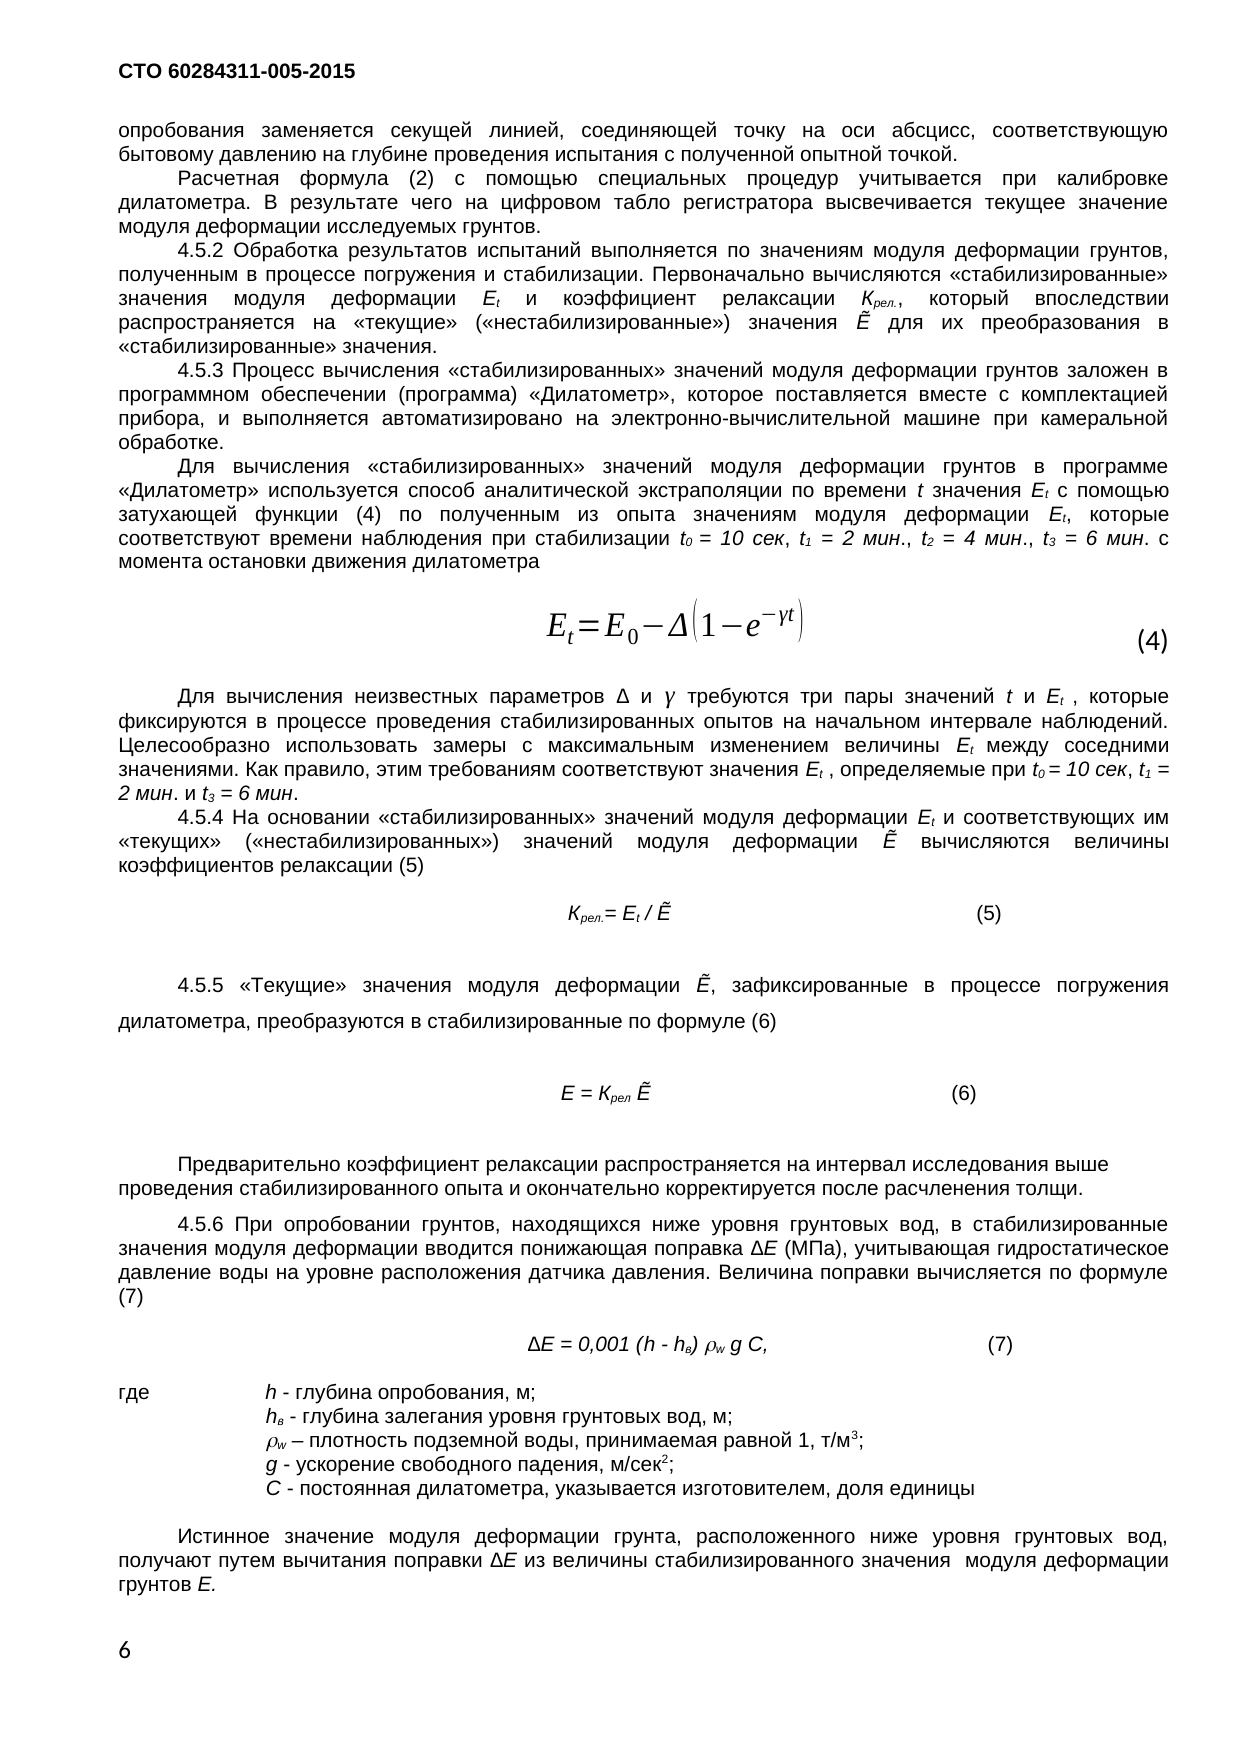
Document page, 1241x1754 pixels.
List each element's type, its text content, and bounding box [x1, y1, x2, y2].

text ∆Е = 0,001 (h - hв) w g C, (7) [118, 1332, 1169, 1356]
text Истинное значение модуля деформации грунта, расположенного ниже уровня грунтовых вод, получают путем вычитания поправки ∆Е из величины стабилизированного значения модуля деформации грунтов Е. [118, 1524, 1169, 1596]
text 4.5.3 Процесс вычисления «стабилизированных» значений модуля деформации грунтов заложен в программном обеспечении (программа) «Дилатометр», которое поставляется вместе с комплектацией прибора, и выполняется автоматизировано на электронно-вычислительной машине при камеральной обработке. [118, 358, 1169, 453]
text 4.5.4 На основании «стабилизированных» значений модуля деформации Еt и соответствующих им «текущих» («нестабилизированных») значений модуля деформации Ẽ вычисляются величины коэффициентов релаксации (5) [118, 805, 1169, 877]
text Е = Крел Ẽ (6) [487, 1081, 1169, 1104]
text Расчетная формула (2) с помощью специальных процедур учитывается при калибровке дилатометра. В результате чего на цифровом табло регистратора высвечивается текущее значение модуля деформации исследуемых грунтов. [118, 166, 1169, 238]
text Крел.= Еt / Ẽ (5) [118, 901, 1169, 925]
text 4.5.6 При опробовании грунтов, находящихся ниже уровня грунтовых вод, в стабилизированные значения модуля деформации вводится понижающая поправка ∆Е (МПа), учитывающая гидростатическое давление воды на уровне расположения датчика давления. Величина поправки вычисляется по формуле (7) [118, 1212, 1169, 1308]
text где h - глубина опробования, м; [118, 1380, 1169, 1404]
text Для вычисления «стабилизированных» значений модуля деформации грунтов в программе «Дилатометр» используется способ аналитической экстраполяции по времени t значения Еt с помощью затухающей функции (4) по полученным из опыта значениям модуля деформации Еt, которые соответствуют времени наблюдения при стабилизации t0 = 10 сек, t1 = 2 мин., t2 = 4 мин., t3 = 6 мин. с момента остановки движения дилатометра [118, 453, 1169, 573]
text hв - глубина залегания уровня грунтовых вод, м; [192, 1404, 1169, 1428]
text g - ускорение свободного падения, м/сек2; [192, 1452, 1169, 1476]
text 4.5.5 «Текущие» значения модуля деформации Ẽ, зафиксированные в процессе погружения дилатометра, преобразуются в стабилизированные по формуле (6) [118, 973, 1169, 1033]
text C - постоянная дилатометра, указывается изготовителем, доля единицы [192, 1476, 1169, 1500]
text Предварительно коэффициент релаксации распространяется на интервал исследования выше проведения стабилизированного опыта и окончательно корректируется после расчленения толщи. [118, 1152, 1169, 1200]
text 4.5.2 Обработка результатов испытаний выполняется по значениям модуля деформации грунтов, полученным в процессе погружения и стабилизации. Первоначально вычисляются «стабилизированные» значения модуля деформации Еt и коэффициент релаксации Крел., который впоследствии распространяется на «текущие» («нестабилизированные») значения Ẽ для их преобразования в «стабилизированные» значения. [118, 238, 1169, 358]
text (4) [118, 597, 1169, 658]
text w – плотность подземной воды, принимаемая равной 1, т/м3; [192, 1428, 1169, 1452]
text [118, 118, 1169, 166]
text Для вычисления неизвестных параметров ∆ и требуются три пары значений t и Еt , которые фиксируются в процессе проведения стабилизированных опытов на начальном интервале наблюдений. Целесообразно использовать замеры с максимальным изменением величины Еt между соседними значениями. Как правило, этим требованиям соответствуют значения Еt , определяемые при t0 = 10 сек, t1 = 2 мин. и t3 = 6 мин. [118, 682, 1169, 805]
